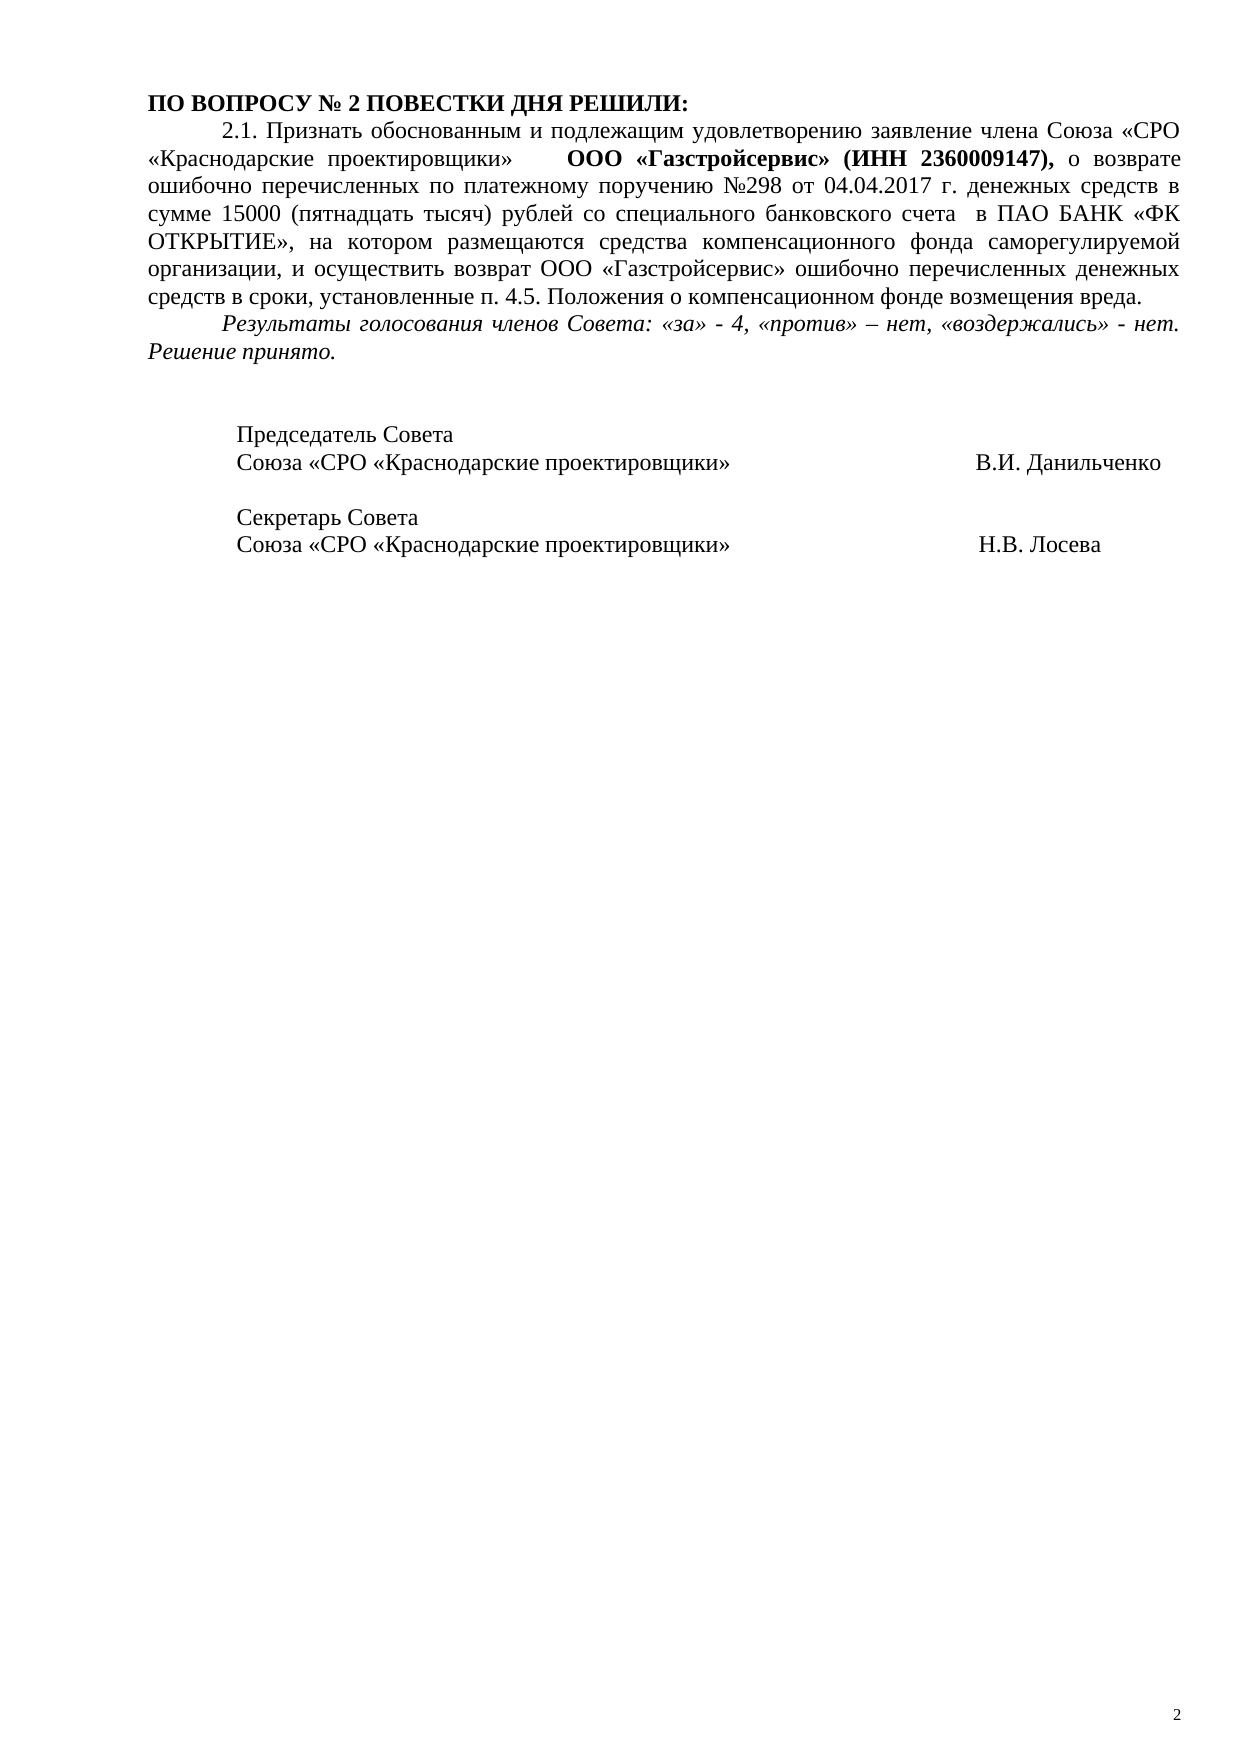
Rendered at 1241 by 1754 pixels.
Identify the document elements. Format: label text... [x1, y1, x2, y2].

text Союза «СРО «Краснодарские проектировщики» В.И. Данильченко [148, 447, 1181, 475]
text Результаты голосования членов Совета: «за» - 4, «против» – нет, «воздержались» - нет. Решение принято. [148, 309, 1181, 365]
text Союза «СРО «Краснодарские проектировщики» Н.В. Лосева [148, 530, 1181, 558]
text 2.1. Признать обоснованным и подлежащим удовлетворению заявление члена Союза «СРО «Краснодарские проектировщики» ООО «Газстройсервис» (ИНН 2360009147), о возврате ошибочно перечисленных по платежному поручению №298 от 04.04.2017 г. денежных средств в сумме 15000 (пятнадцать тысяч) рублей со специального банковского счета в ПАО БАНК «ФК ОТКРЫТИЕ», на котором размещаются средства компенсационного фонда саморегулируемой организации, и осуществить возврат ООО «Газстройсервис» ошибочно перечисленных денежных средств в сроки, установленные п. 4.5. Положения о компенсационном фонде возмещения вреда. [148, 116, 1181, 309]
text Председатель Совета [148, 420, 1181, 447]
text Секретарь Совета [148, 503, 1181, 530]
text По вопросу № 2 повестки дня Решили: [148, 89, 1181, 116]
